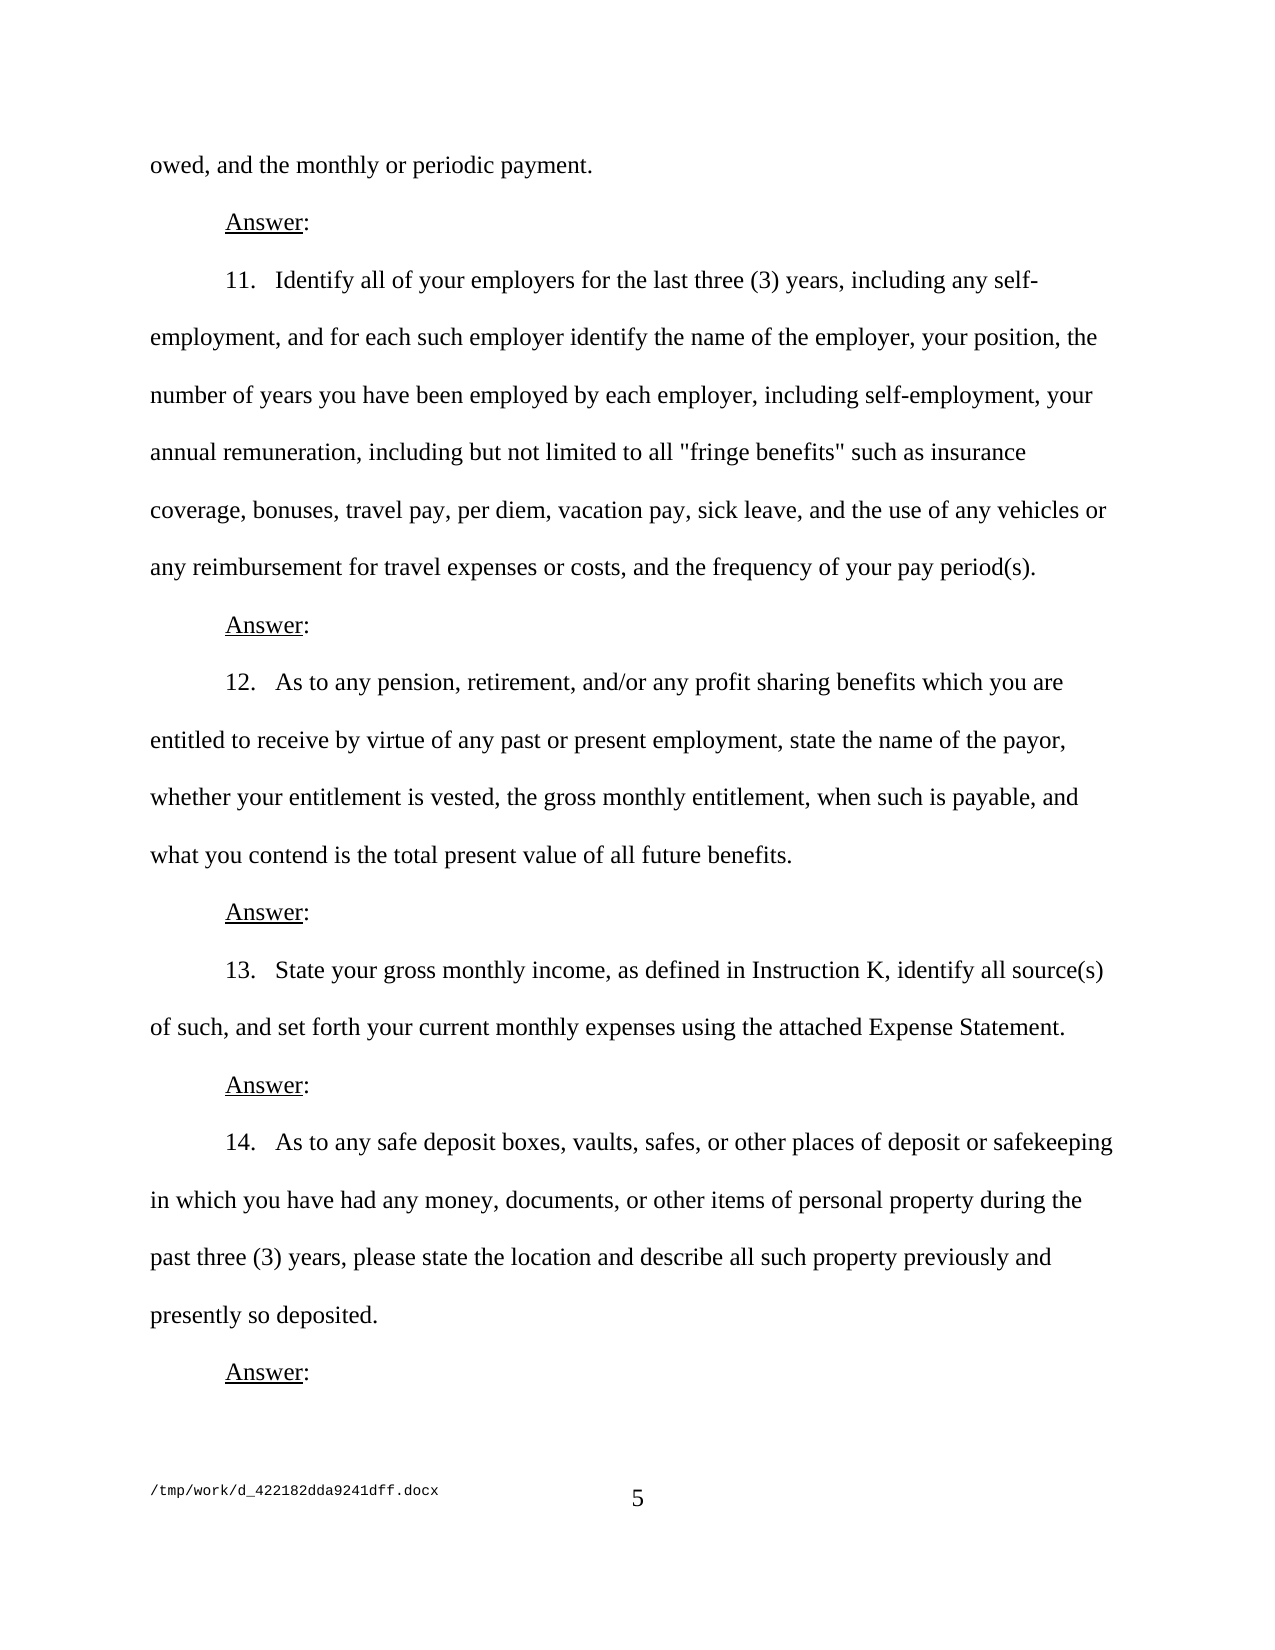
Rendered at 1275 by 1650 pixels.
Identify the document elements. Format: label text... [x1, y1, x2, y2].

text 12. As to any pension, retirement, and/or any profit sharing benefits which you are entitled to receive by virtue of any past or present employment, state the name of the payor, whether your entitlement is vested, the gross monthly entitlement, when such is payable, and what you contend is the total present value of all future benefits. [150, 667, 1125, 869]
text Answer: [150, 1070, 1125, 1099]
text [150, 150, 1125, 179]
text Answer: [150, 897, 1125, 926]
text 13. State your gross monthly income, as defined in Instruction K, identify all source(s) of such, and set forth your current monthly expenses using the attached Expense Statement. [150, 955, 1125, 1041]
text 11. Identify all of your employers for the last three (3) years, including any self- employment, and for each such employer identify the name of the employer, your position, the number of years you have been employed by each employer, including self-employment, your annual remuneration, including but not limited to all "fringe benefits" such as insurance coverage, bonuses, travel pay, per diem, vacation pay, sick leave, and the use of any vehicles or any reimbursement for travel expenses or costs, and the frequency of your pay period(s). [150, 265, 1125, 581]
text Answer: [150, 207, 1125, 236]
text Answer: [150, 1357, 1125, 1386]
text Answer: [150, 610, 1125, 639]
text 14. As to any safe deposit boxes, vaults, safes, or other places of deposit or safekeeping in which you have had any money, documents, or other items of personal property during the past three (3) years, please state the location and describe all such property previously and presently so deposited. [150, 1127, 1125, 1329]
